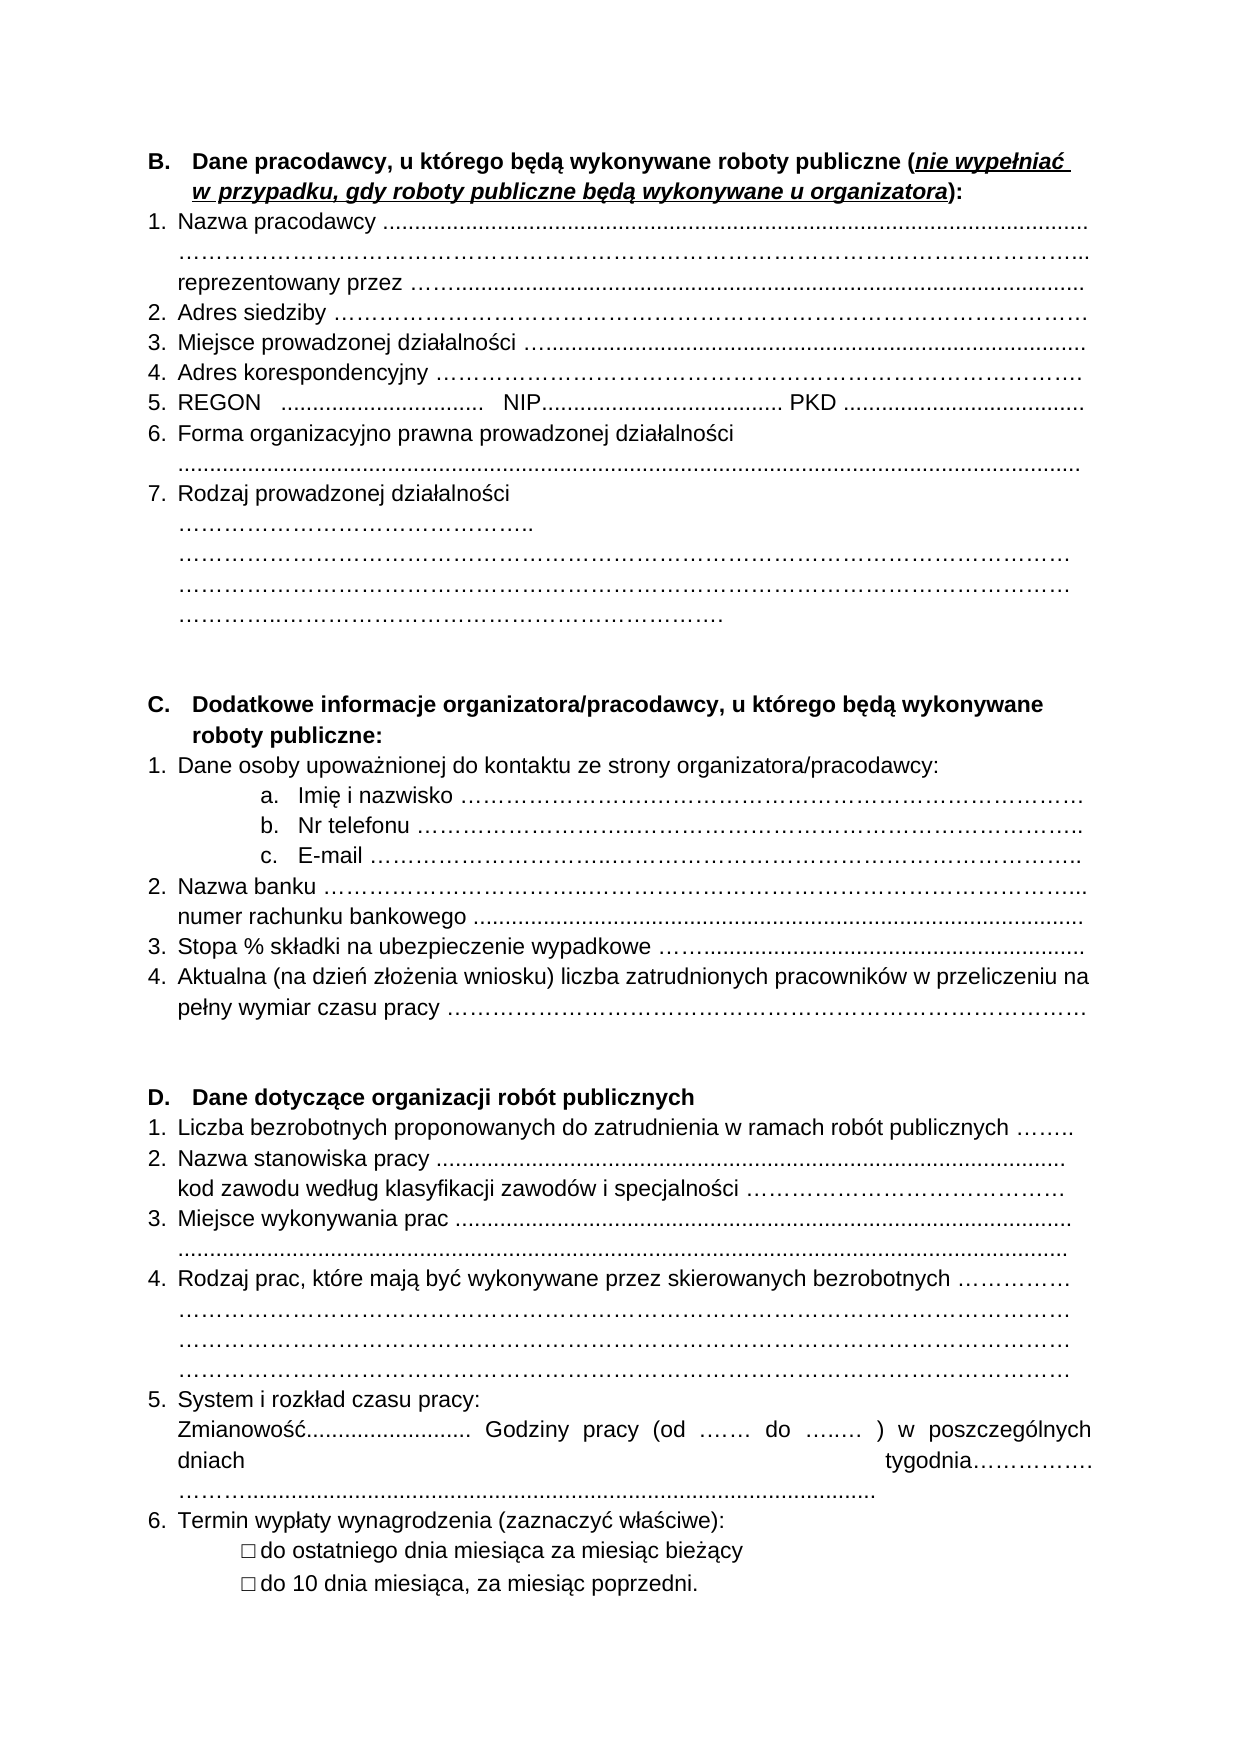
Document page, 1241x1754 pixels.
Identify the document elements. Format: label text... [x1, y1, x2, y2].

list Rodzaj prowadzonej działalności ………………………………………..…………………………………………………………………………………………………………………………………………………………………………………………………………………………..…………………………………………………. [148, 480, 1093, 627]
list Aktualna (na dzień złożenia wniosku) liczba zatrudnionych pracowników w przeliczeniu na pełny wymiar czasu pracy ………………………………………………………………………… [148, 963, 1093, 1020]
list Imię i nazwisko …………………….………………………………………………… [260, 782, 1093, 808]
list System i rozkład czasu pracy: [148, 1386, 1093, 1412]
text ………………………………………………………………………………………………………... reprezentowany przez ……................................................................................................... [177, 238, 1093, 295]
list Nazwa stanowiska pracy ................................................................................................... [148, 1144, 1093, 1171]
list Liczba bezrobotnych proponowanych do zatrudnienia w ramach robót publicznych …….. [148, 1114, 1093, 1141]
text ……………………………………………………………………………………………………………………………………………………………………………………………………………………………………………………………………………………………………………………… [177, 1296, 1093, 1382]
list Nazwa pracodawcy ............................................................................................................... [148, 208, 1093, 234]
text Zmianowość.......................... Godziny pracy (od .…… do …..… ) w poszczególnych dniach tygodnia…………….………................................................................................................... [177, 1416, 1093, 1503]
subtitle D. Dane dotyczące organizacji robót publicznych [147, 1084, 1093, 1110]
list Rodzaj prac, które mają być wykonywane przez skierowanych bezrobotnych …………… [148, 1265, 1093, 1292]
list Miejsce prowadzonej działalności …..................................................................................... [148, 329, 1093, 355]
subtitle C. Dodatkowe informacje organizatora/pracodawcy, u którego będą wykonywane roboty publiczne: [147, 691, 1093, 748]
list Nr telefonu ………………………..………………………………………………….. [260, 812, 1093, 838]
subtitle B. Dane pracodawcy, u którego będą wykonywane roboty publiczne (nie wypełniać w przypadku, gdy roboty publiczne będą wykonywane u organizatora): [148, 148, 1093, 204]
list Nazwa banku ……………………………..………………………………………………………... [148, 873, 1093, 899]
list Dane osoby upoważnionej do kontaktu ze strony organizatora/pracodawcy: [148, 752, 1093, 778]
list E-mail …………………………..…………………………………………………….. [260, 842, 1093, 869]
list Miejsce wykonywania prac ................................................................................................. ............................................................................................................................................ [148, 1205, 1093, 1261]
text numer rachunku bankowego ................................................................................................ [148, 903, 1093, 929]
text kod zawodu według klasyfikacji zawodów i specjalności …………………………………… [177, 1175, 1093, 1201]
list do 10 dnia miesiąca, za miesiąc poprzedni. [241, 1570, 1093, 1596]
list Adres korespondencyjny …………………………………………………………………………. [148, 359, 1093, 385]
list REGON ................................ NIP...................................... PKD ...................................... [148, 389, 1093, 416]
list Termin wypłaty wynagrodzenia (zaznaczyć właściwe): [148, 1507, 1093, 1533]
list do ostatniego dnia miesiąca za miesiąc bieżący [241, 1537, 1093, 1563]
list Adres siedziby ……………………………………………………………………………………… [148, 299, 1093, 325]
list Forma organizacyjno prawna prowadzonej działalności .............................................................................................................................................. [148, 419, 1093, 476]
list Stopa % składki na ubezpieczenie wypadkowe ……............................................................ [148, 933, 1093, 959]
